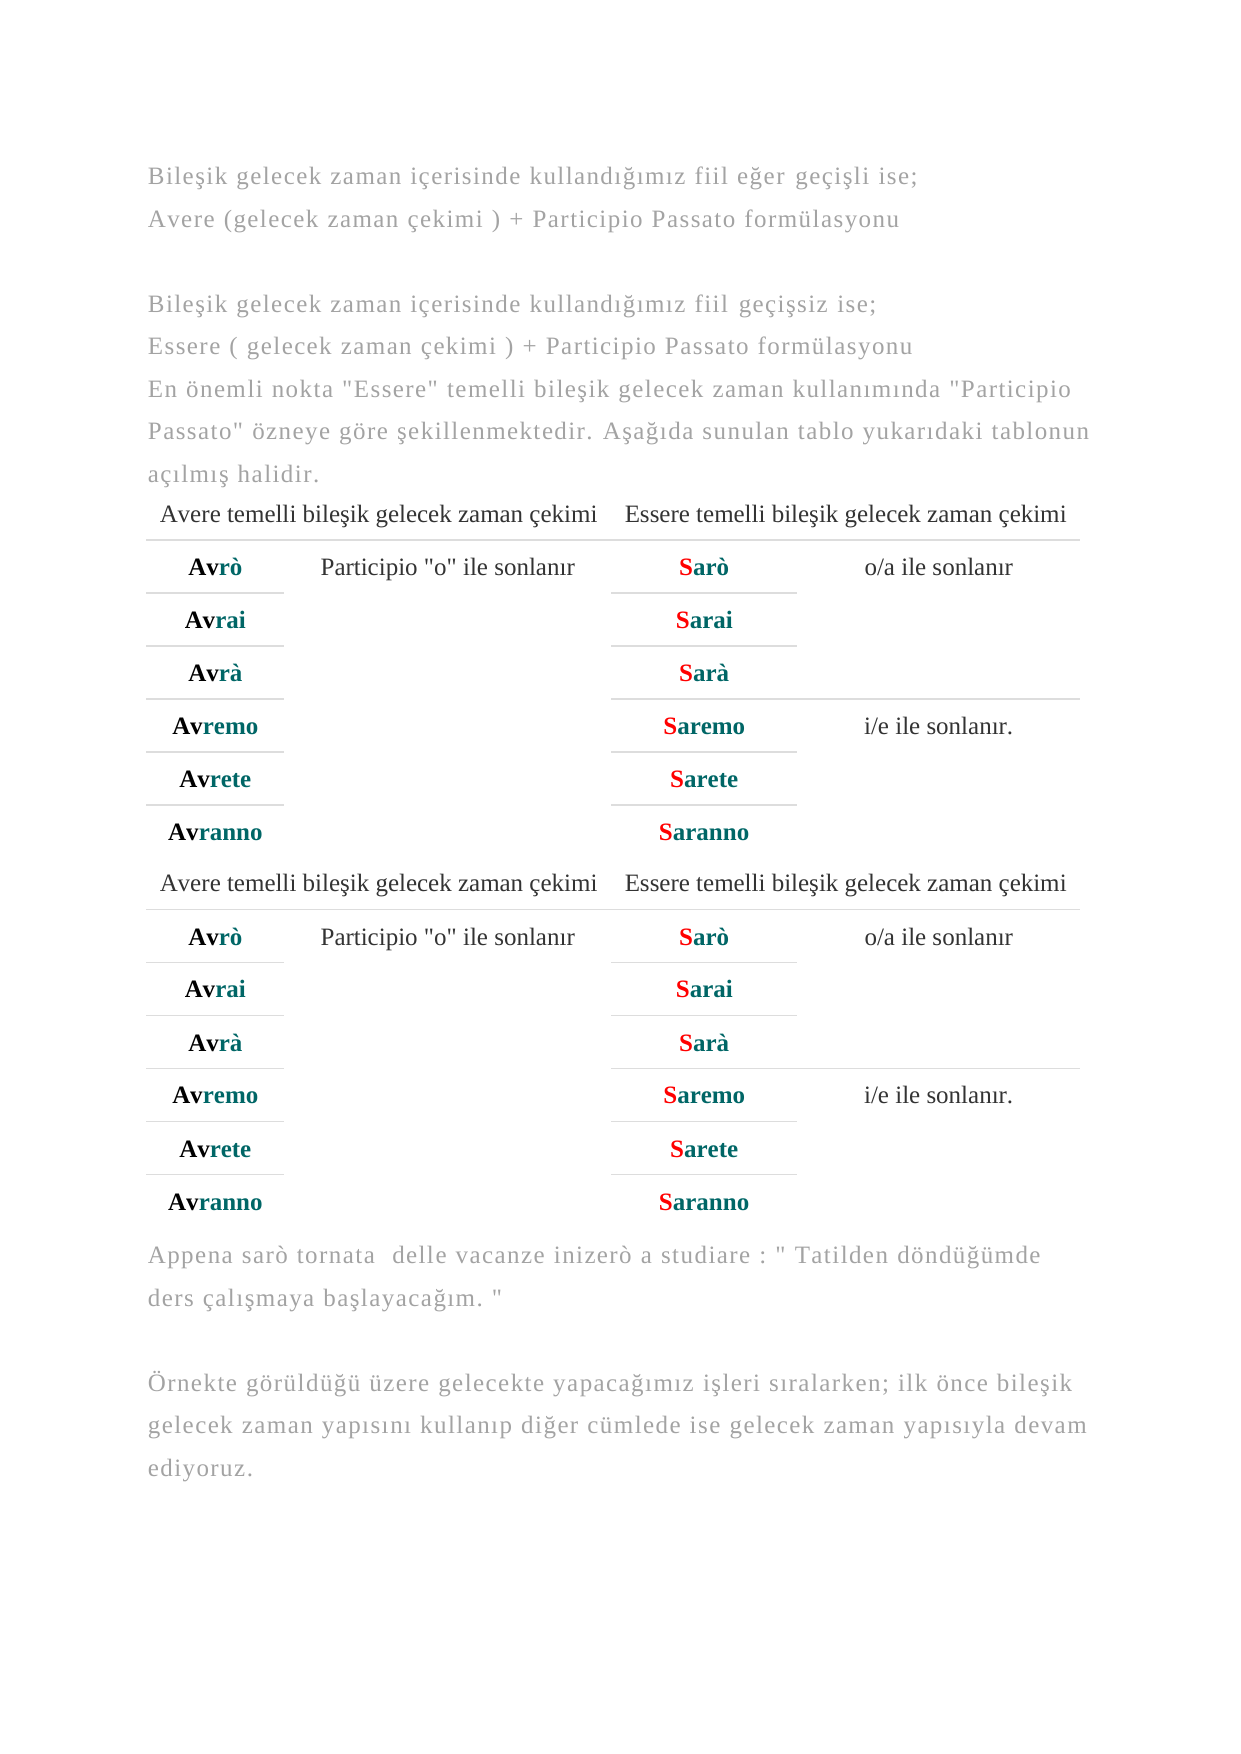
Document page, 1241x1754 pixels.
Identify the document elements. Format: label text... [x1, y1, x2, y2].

text En önemli nokta "Essere" temelli bileşik gelecek zaman kullanımında "Participio Passato" özneye göre şekillenmektedir. Aşağıda sunulan tablo yukarıdaki tablonun açılmış halidir. [148, 360, 1093, 488]
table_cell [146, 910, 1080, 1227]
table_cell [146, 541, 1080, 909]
text Örnekte görüldüğü üzere gelecekte yapacağımız işleri sıralarken; ilk önce bileşik gelecek zaman yapısını kullanıp diğer cümlede ise gelecek zaman yapısıyla devam ediyoruz. [148, 1354, 1093, 1482]
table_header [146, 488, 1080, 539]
text Appena sarò tornata delle vacanze inizerò a studiare : " Tatilden döndüğümde ders çalışmaya başlayacağım. " [148, 1227, 1093, 1312]
text Bileşik gelecek zaman içerisinde kullandığımız fiil eğer geçişli ise; Avere (gelecek zaman çekimi ) + Participio Passato formülasyonu Bileşik gelecek zaman içerisinde kullandığımız fiil geçişsiz ise; Essere ( gelecek zaman çekimi ) + Participio Passato formülasyonu [148, 148, 1093, 360]
